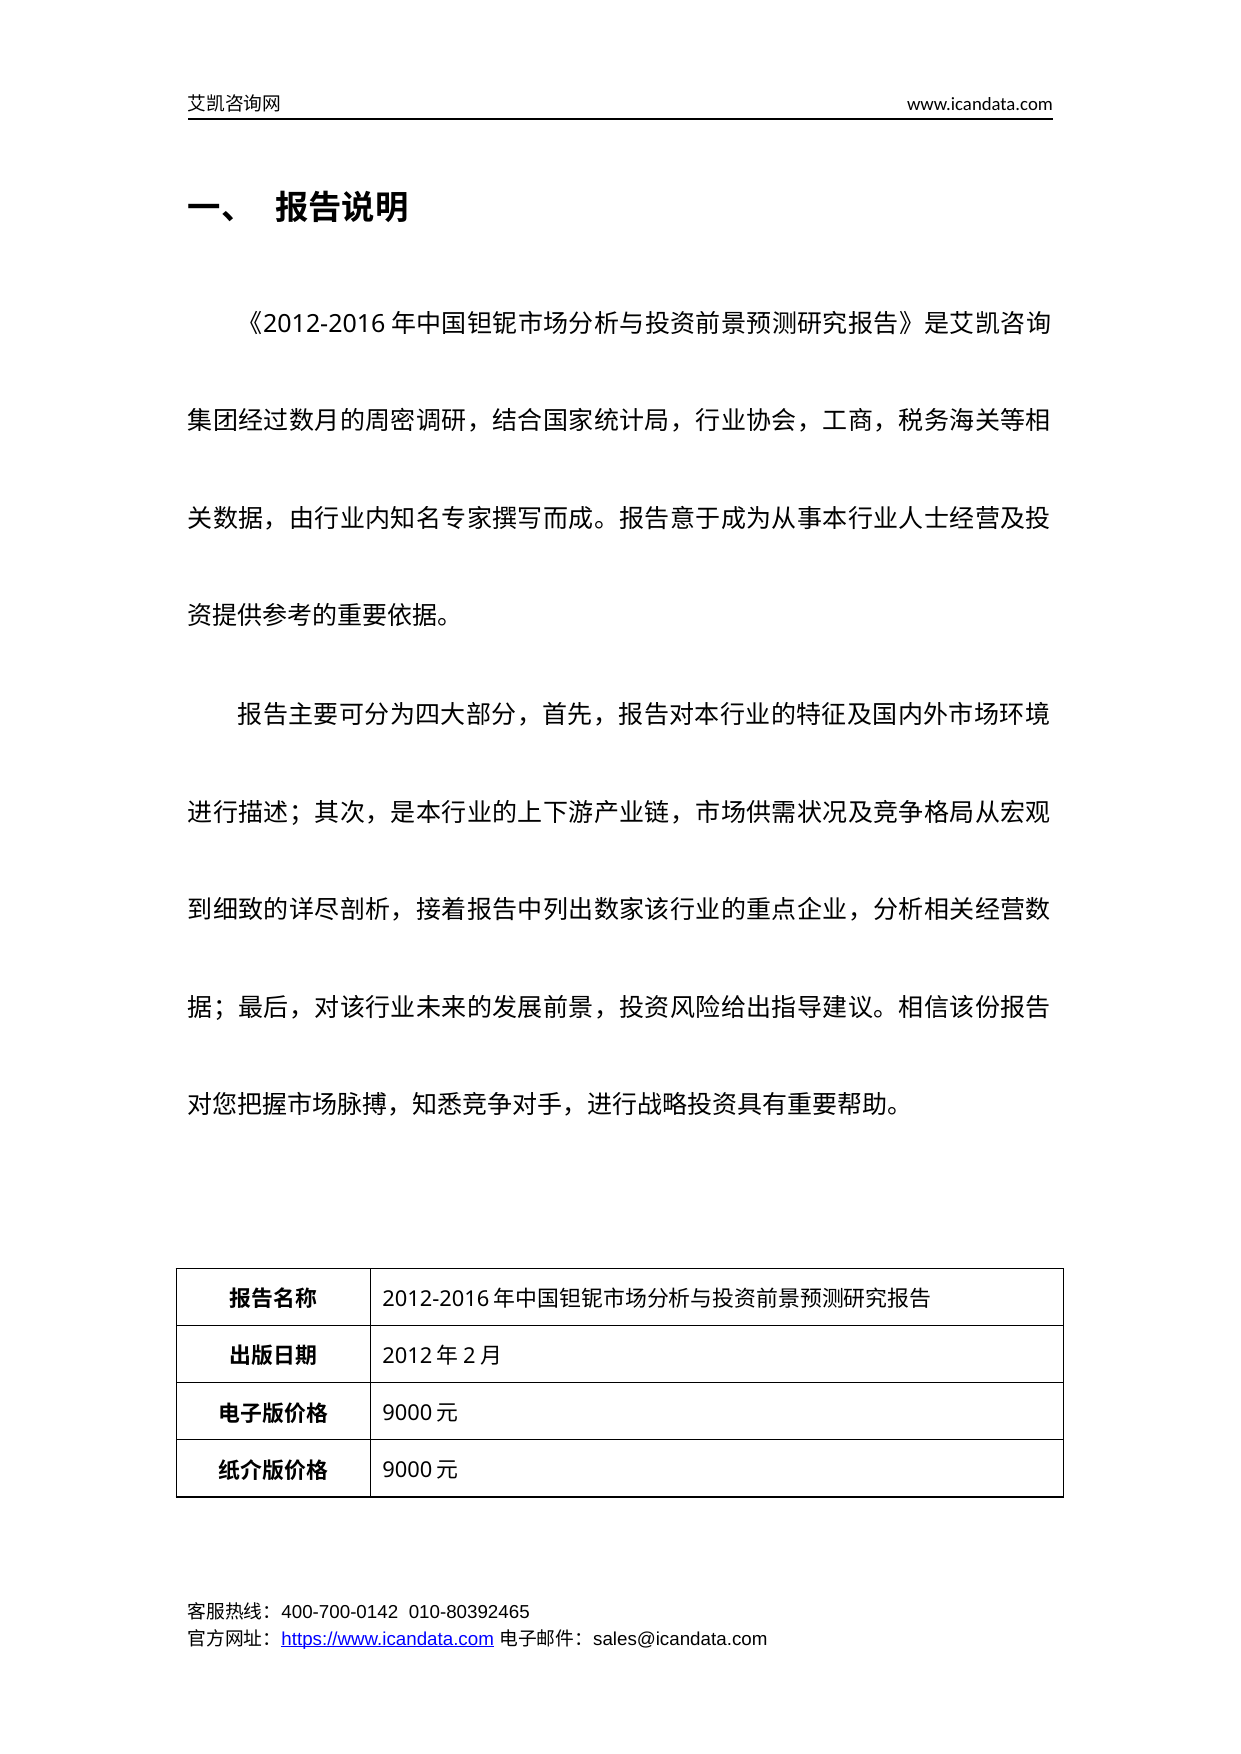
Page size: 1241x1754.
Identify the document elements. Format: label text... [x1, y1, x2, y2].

table_cell 9000元 [371, 1440, 1063, 1496]
table_cell 出版日期 [177, 1326, 370, 1382]
text 报告主要可分为四大部分，首先，报告对本行业的特征及国内外市场环境进行描述；其次，是本行业的上下游产业链，市场供需状况及竞争格局从宏观到细致的详尽剖析，接着报告中列出数家该行业的重点企业，分析相关经营数据；最后，对该行业未来的发展前景，投资风险给出指导建议。相信该份报告对您把握市场脉搏，知悉竞争对手，进行战略投资具有重要帮助。 [187, 681, 1053, 1136]
table_cell 2012年2月 [371, 1326, 1063, 1382]
table_header 报告名称 [177, 1269, 370, 1325]
subtitle 报告说明 [187, 172, 1053, 237]
table_cell 纸介版价格 [177, 1440, 370, 1496]
table_cell 电子版价格 [177, 1383, 370, 1439]
table_cell 9000元 [371, 1383, 1063, 1439]
table_header 2012-2016年中国钽铌市场分析与投资前景预测研究报告 [371, 1269, 1063, 1325]
text 《2012-2016年中国钽铌市场分析与投资前景预测研究报告》是艾凯咨询集团经过数月的周密调研，结合国家统计局，行业协会，工商，税务海关等相关数据，由行业内知名专家撰写而成。报告意于成为从事本行业人士经营及投资提供参考的重要依据。 [187, 289, 1053, 646]
